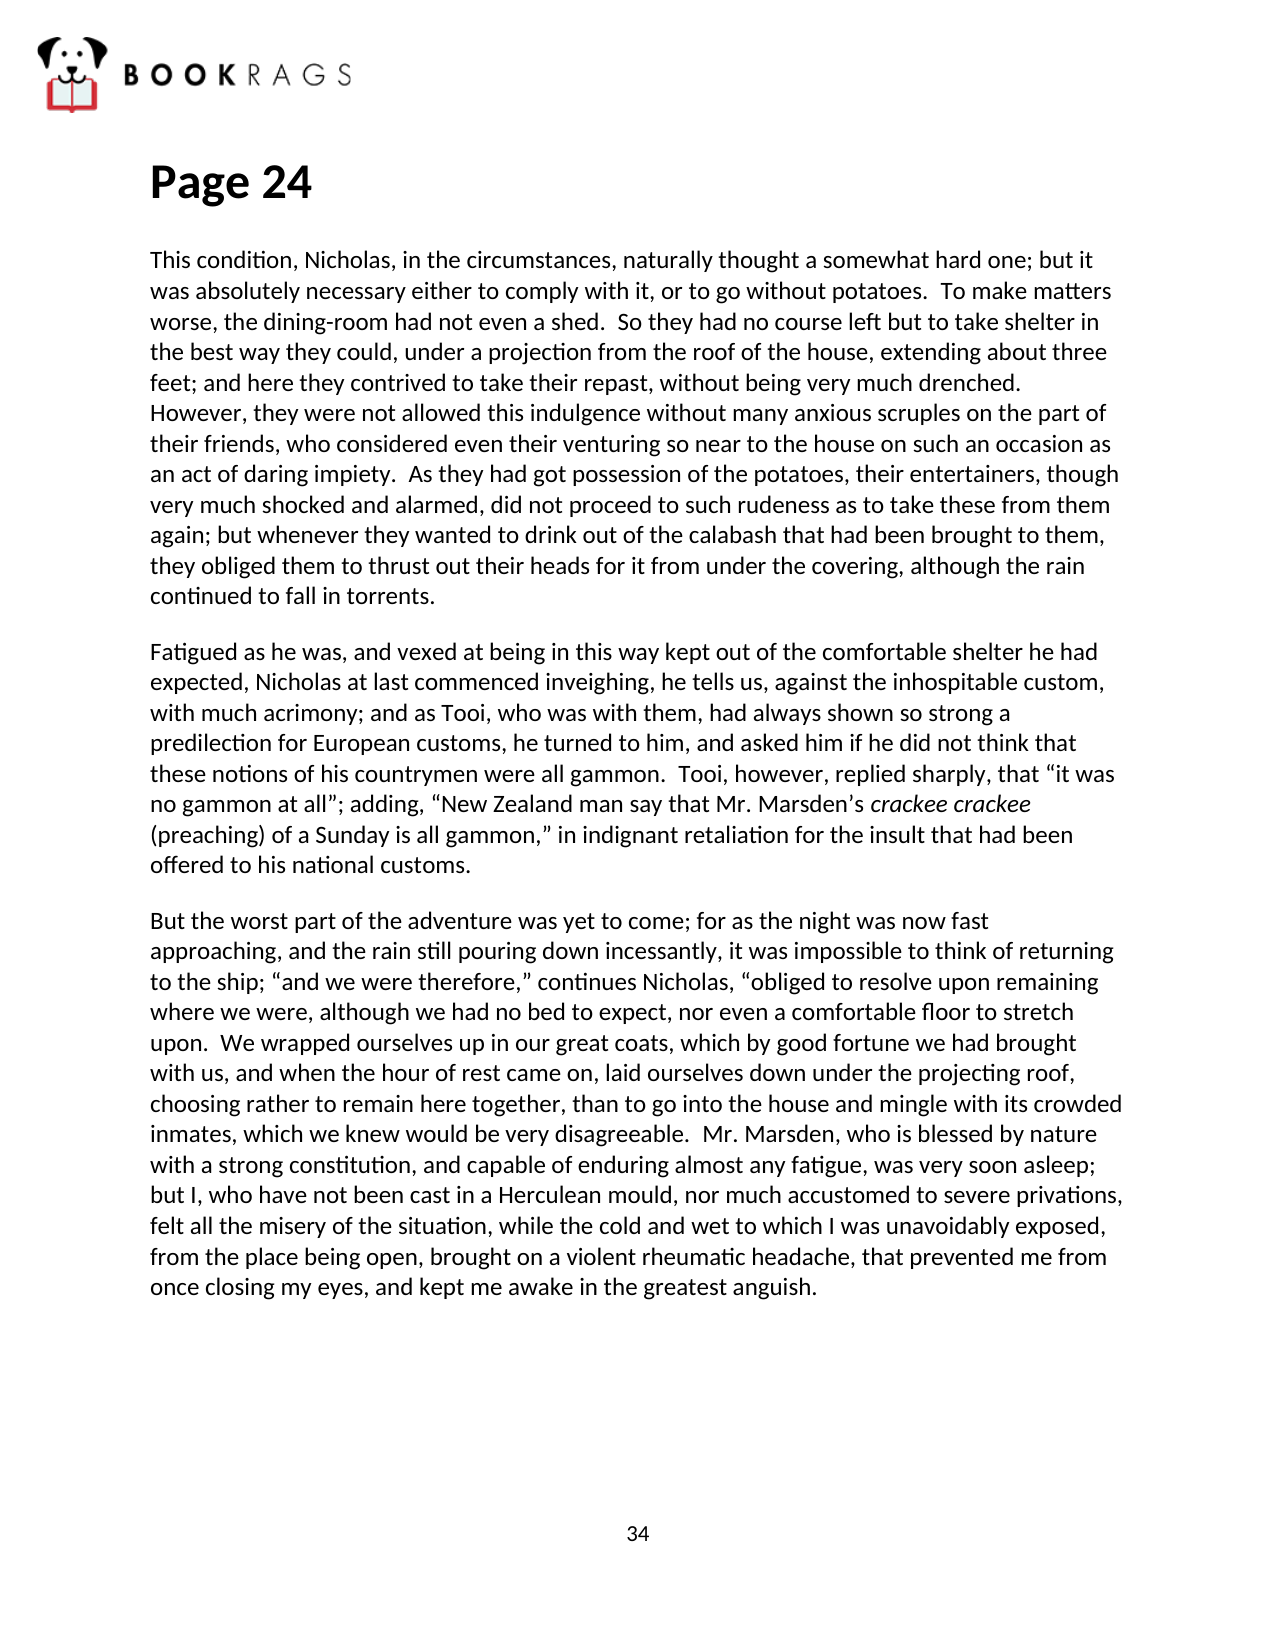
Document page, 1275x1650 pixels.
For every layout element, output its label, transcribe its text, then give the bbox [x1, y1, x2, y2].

text But the worst part of the adventure was yet to come; for as the night was now fast approaching, and the rain still pouring down incessantly, it was impossible to think of returning to the ship; “and we were therefore,” continues Nicholas, “obliged to resolve upon remaining where we were, although we had no bed to expect, nor even a comfortable floor to stretch upon. We wrapped ourselves up in our great coats, which by good fortune we had brought with us, and when the hour of rest came on, laid ourselves down under the projecting roof, choosing rather to remain here together, than to go into the house and mingle with its crowded inmates, which we knew would be very disagreeable. Mr. Marsden, who is blessed by nature with a strong constitution, and capable of enduring almost any fatigue, was very soon asleep; but I, who have not been cast in a Herculean mould, nor much accustomed to severe privations, felt all the misery of the situation, while the cold and wet to which I was unavoidably exposed, from the place being open, brought on a violent rheumatic headache, that prevented me from once closing my eyes, and kept me awake in the greatest anguish. [150, 905, 1125, 1302]
picture [37, 37, 351, 113]
text Page 24 [150, 150, 1125, 211]
text This condition, Nicholas, in the circumstances, naturally thought a somewhat hard one; but it was absolutely necessary either to comply with it, or to go without potatoes. To make matters worse, the dining-room had not even a shed. So they had no course left but to take shelter in the best way they could, under a projection from the roof of the house, extending about three feet; and here they contrived to take their repast, without being very much drenched. However, they were not allowed this indulgence without many anxious scruples on the part of their friends, who considered even their venturing so near to the house on such an occasion as an act of daring impiety. As they had got possession of the potatoes, their entertainers, though very much shocked and alarmed, did not proceed to such rudeness as to take these from them again; but whenever they wanted to drink out of the calabash that had been brought to them, they obliged them to thrust out their heads for it from under the covering, although the rain continued to fall in torrents. [150, 244, 1125, 611]
text Fatigued as he was, and vexed at being in this way kept out of the comfortable shelter he had expected, Nicholas at last commenced inveighing, he tells us, against the inhospitable custom, with much acrimony; and as Tooi, who was with them, had always shown so strong a predilection for European customs, he turned to him, and asked him if he did not think that these notions of his countrymen were all gammon. Tooi, however, replied sharply, that “it was no gammon at all”; adding, “New Zealand man say that Mr. Marsden’s crackee crackee (preaching) of a Sunday is all gammon,” in indignant retaliation for the insult that had been offered to his national customs. [150, 636, 1125, 880]
